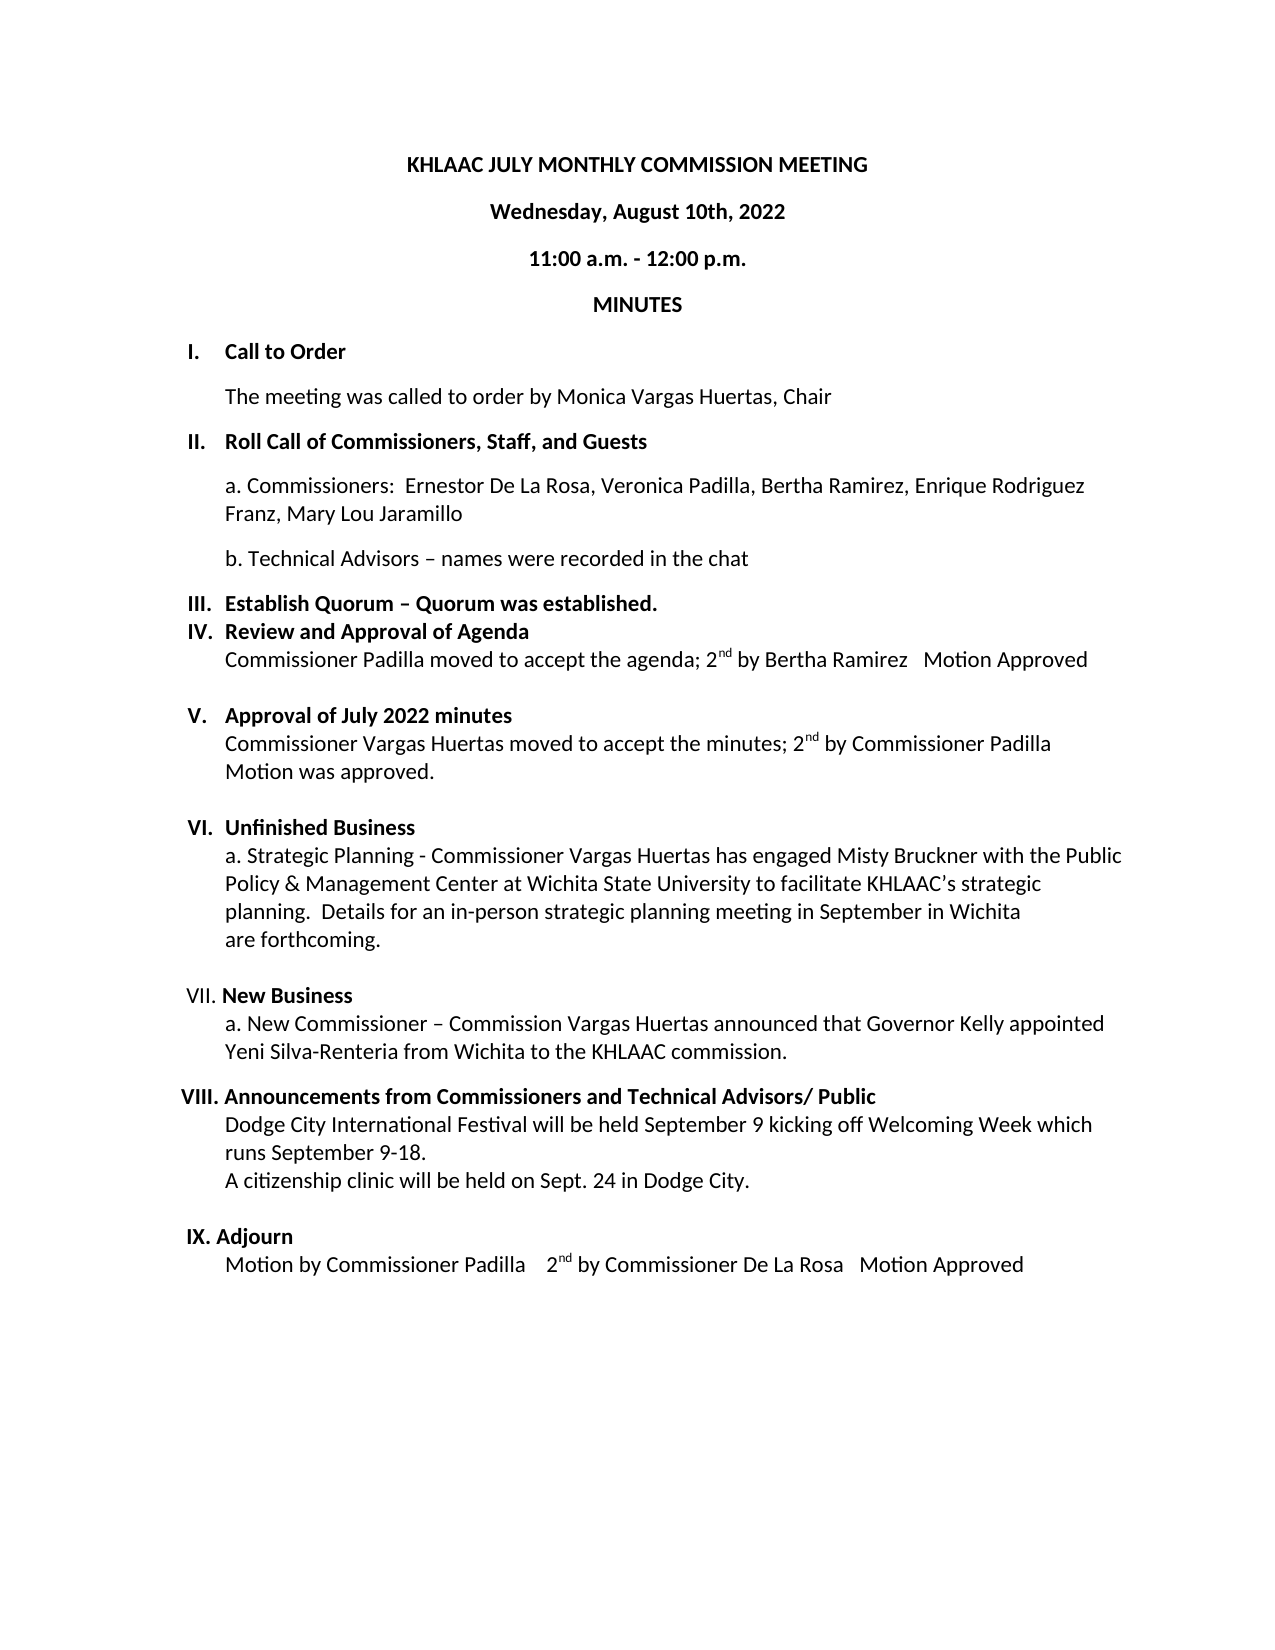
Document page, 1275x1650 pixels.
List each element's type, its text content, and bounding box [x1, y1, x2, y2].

text VII. New Business [150, 981, 1125, 1009]
text The meeting was called to order by Monica Vargas Huertas, Chair [150, 382, 1125, 410]
text A citizenship clinic will be held on Sept. 24 in Dodge City. [150, 1166, 1125, 1194]
list Approval of July 2022 minutes [187, 701, 1125, 729]
text 11:00 a.m. - 12:00 p.m. [150, 244, 1125, 272]
list Review and Approval of Agenda [187, 617, 1125, 645]
text a. Strategic Planning - Commissioner Vargas Huertas has engaged Misty Bruckner with the Public Policy & Management Center at Wichita State University to facilitate KHLAAC’s strategic planning. Details for an in-person strategic planning meeting in September in Wichita are forthcoming. [150, 841, 1125, 953]
text Wednesday, August 10th, 2022 [150, 197, 1125, 225]
text IX. Adjourn [150, 1222, 1125, 1250]
text Commissioner Padilla moved to accept the agenda; 2nd by Bertha Ramirez Motion Approved [150, 645, 1125, 673]
text VIII. Announcements from Commissioners and Technical Advisors/ Public [150, 1082, 1125, 1110]
text b. Technical Advisors – names were recorded in the chat [150, 544, 1125, 572]
text Motion by Commissioner Padilla 2nd by Commissioner De La Rosa Motion Approved [150, 1250, 1125, 1278]
list Roll Call of Commissioners, Staff, and Guests [187, 427, 1125, 455]
text MINUTES [150, 291, 1125, 319]
text a. Commissioners: Ernestor De La Rosa, Veronica Padilla, Bertha Ramirez, Enrique Rodriguez Franz, Mary Lou Jaramillo [225, 472, 1125, 528]
text Dodge City International Festival will be held September 9 kicking off Welcoming Week which runs September 9-18. [150, 1110, 1125, 1166]
list Establish Quorum – Quorum was established. [187, 589, 1125, 617]
text Commissioner Vargas Huertas moved to accept the minutes; 2nd by Commissioner Padilla [150, 729, 1125, 757]
text KHLAAC JULY MONTHLY COMMISSION MEETING [150, 150, 1125, 178]
text a. New Commissioner – Commission Vargas Huertas announced that Governor Kelly appointed Yeni Silva-Renteria from Wichita to the KHLAAC commission. [150, 1009, 1125, 1065]
list Call to Order [187, 337, 1125, 366]
list Unfinished Business [187, 813, 1125, 841]
text Motion was approved. [150, 757, 1125, 785]
